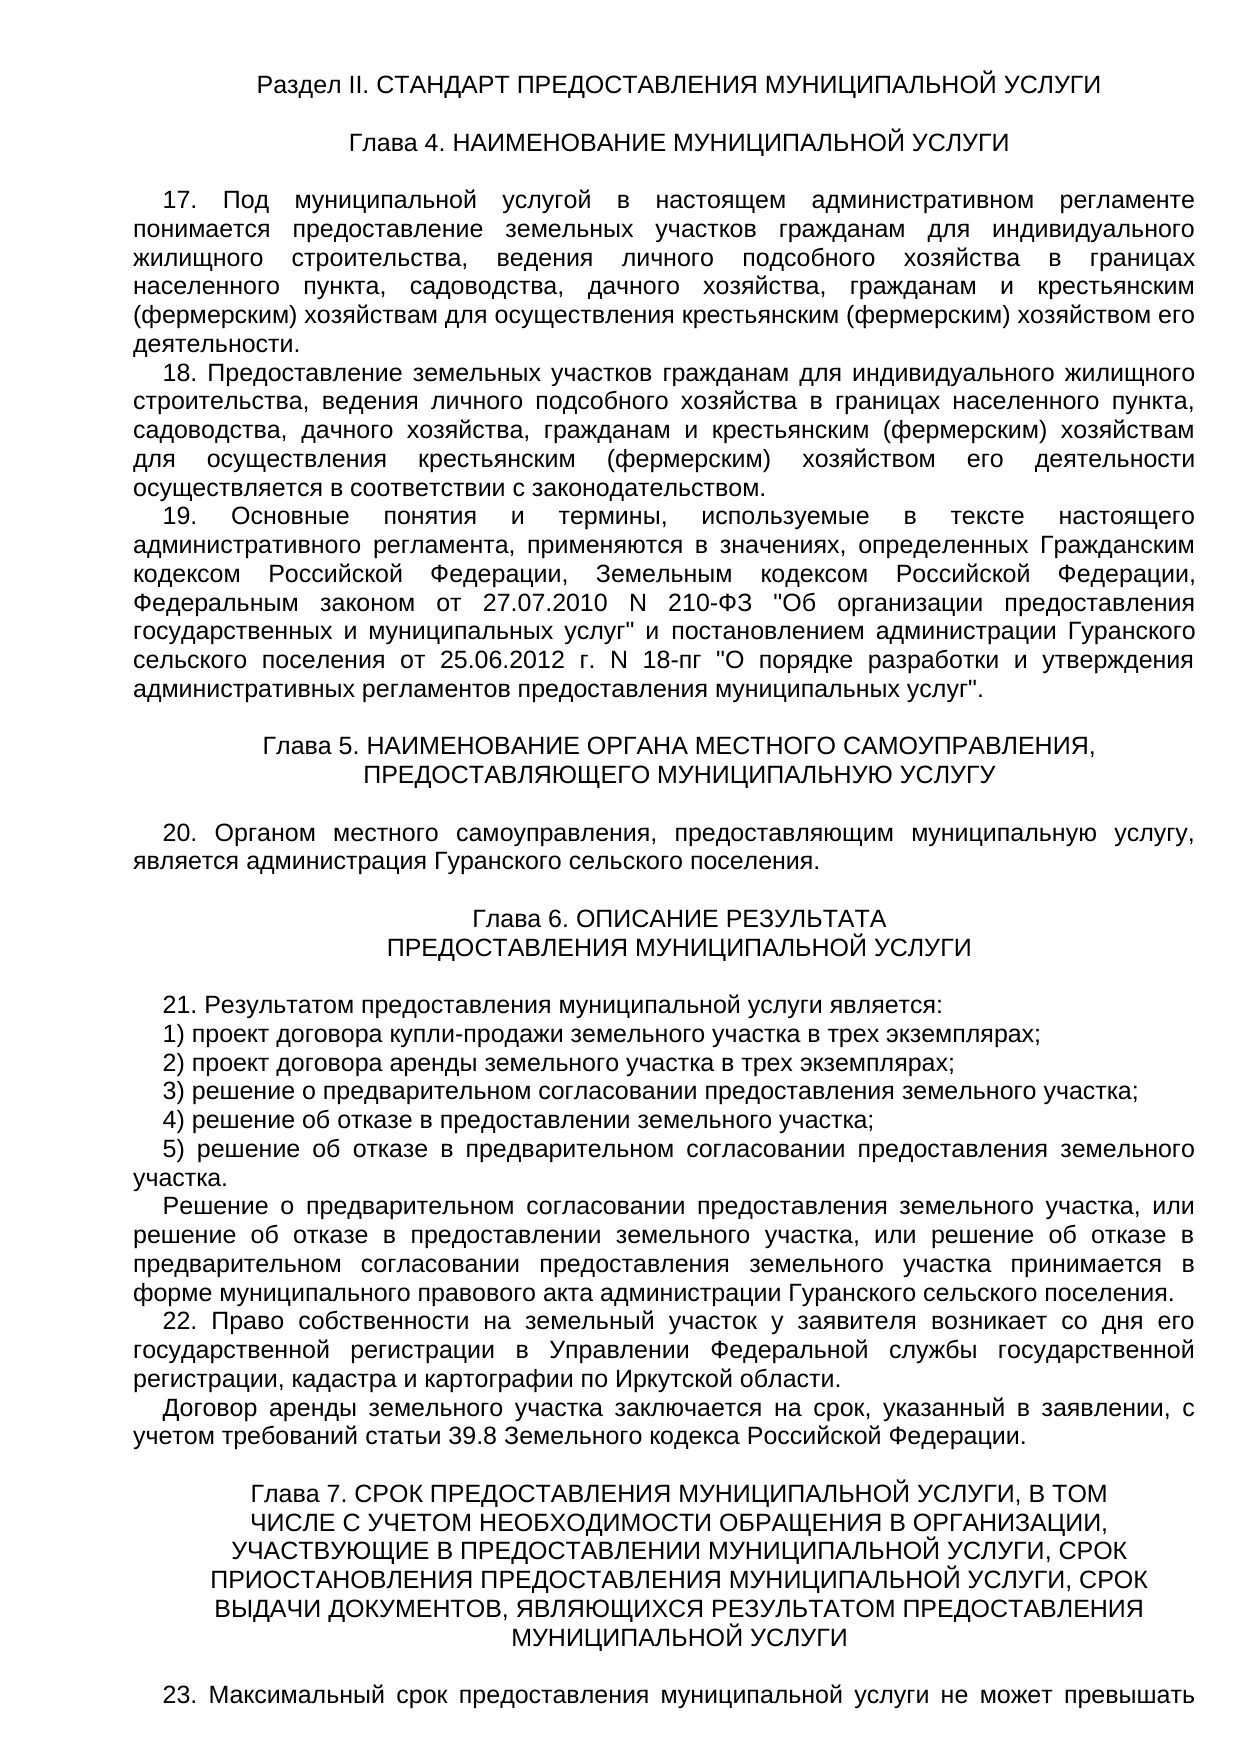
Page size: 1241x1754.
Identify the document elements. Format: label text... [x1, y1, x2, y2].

text Глава 4. НАИМЕНОВАНИЕ МУНИЦИПАЛЬНОЙ УСЛУГИ [133, 128, 1196, 156]
text 19. Основные понятия и термины, используемые в тексте настоящего административного регламента, применяются в значениях, определенных Гражданским кодексом Российской Федерации, Земельным кодексом Российской Федерации, Федеральным законом от 27.07.2010 N 210-ФЗ "Об организации предоставления государственных и муниципальных услуг" и постановлением администрации Гуранского сельского поселения от 25.06.2012 г. N 18-пг "О порядке разработки и утверждения административных регламентов предоставления муниципальных услуг". [133, 501, 1196, 703]
text Глава 5. НАИМЕНОВАНИЕ ОРГАНА МЕСТНОГО САМОУПРАВЛЕНИЯ, [133, 731, 1196, 760]
text 2) проект договора аренды земельного участка в трех экземплярах; [133, 1048, 1196, 1076]
text ПРЕДОСТАВЛЕНИЯ МУНИЦИПАЛЬНОЙ УСЛУГИ [133, 933, 1196, 961]
text 17. Под муниципальной услугой в настоящем административном регламенте понимается предоставление земельных участков гражданам для индивидуального жилищного строительства, ведения личного подсобного хозяйства в границах населенного пункта, садоводства, дачного хозяйства, гражданам и крестьянским (фермерским) хозяйствам для осуществления крестьянским (фермерским) хозяйством его деятельности. [133, 185, 1196, 358]
text Глава 7. СРОК ПРЕДОСТАВЛЕНИЯ МУНИЦИПАЛЬНОЙ УСЛУГИ, В ТОМ [133, 1479, 1196, 1508]
text 22. Право собственности на земельный участок у заявителя возникает со дня его государственной регистрации в Управлении Федеральной службы государственной регистрации, кадастра и картографии по Иркутской области. [133, 1306, 1196, 1393]
text МУНИЦИПАЛЬНОЙ УСЛУГИ [133, 1623, 1196, 1651]
text Решение о предварительном согласовании предоставления земельного участка, или решение об отказе в предоставлении земельного участка, или решение об отказе в предварительном согласовании предоставления земельного участка принимается в форме муниципального правового акта администрации Гуранского сельского поселения. [133, 1191, 1196, 1306]
text ЧИСЛЕ С УЧЕТОМ НЕОБХОДИМОСТИ ОБРАЩЕНИЯ В ОРГАНИЗАЦИИ, [133, 1508, 1196, 1536]
text ВЫДАЧИ ДОКУМЕНТОВ, ЯВЛЯЮЩИХСЯ РЕЗУЛЬТАТОМ ПРЕДОСТАВЛЕНИЯ [133, 1594, 1196, 1623]
text ПРИОСТАНОВЛЕНИЯ ПРЕДОСТАВЛЕНИЯ МУНИЦИПАЛЬНОЙ УСЛУГИ, СРОК [133, 1565, 1196, 1594]
text Договор аренды земельного участка заключается на срок, указанный в заявлении, с учетом требований статьи 39.8 Земельного кодекса Российской Федерации. [133, 1393, 1196, 1450]
text 3) решение о предварительном согласовании предоставления земельного участка; [133, 1076, 1196, 1105]
text Раздел II. СТАНДАРТ ПРЕДОСТАВЛЕНИЯ МУНИЦИПАЛЬНОЙ УСЛУГИ [133, 70, 1196, 99]
text ПРЕДОСТАВЛЯЮЩЕГО МУНИЦИПАЛЬНУЮ УСЛУГУ [133, 760, 1196, 789]
text Глава 6. ОПИСАНИЕ РЕЗУЛЬТАТА [133, 904, 1196, 933]
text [133, 1680, 1196, 1709]
text 1) проект договора купли-продажи земельного участка в трех экземплярах; [133, 1019, 1196, 1048]
text 4) решение об отказе в предоставлении земельного участка; [133, 1105, 1196, 1134]
text 5) решение об отказе в предварительном согласовании предоставления земельного участка. [133, 1134, 1196, 1191]
text УЧАСТВУЮЩИЕ В ПРЕДОСТАВЛЕНИИ МУНИЦИПАЛЬНОЙ УСЛУГИ, СРОК [133, 1536, 1196, 1565]
text 21. Результатом предоставления муниципальной услуги является: [133, 990, 1196, 1019]
text 18. Предоставление земельных участков гражданам для индивидуального жилищного строительства, ведения личного подсобного хозяйства в границах населенного пункта, садоводства, дачного хозяйства, гражданам и крестьянским (фермерским) хозяйствам для осуществления крестьянским (фермерским) хозяйством его деятельности осуществляется в соответствии с законодательством. [133, 358, 1196, 501]
text 20. Органом местного самоуправления, предоставляющим муниципальную услугу, является администрация Гуранского сельского поселения. [133, 818, 1196, 875]
